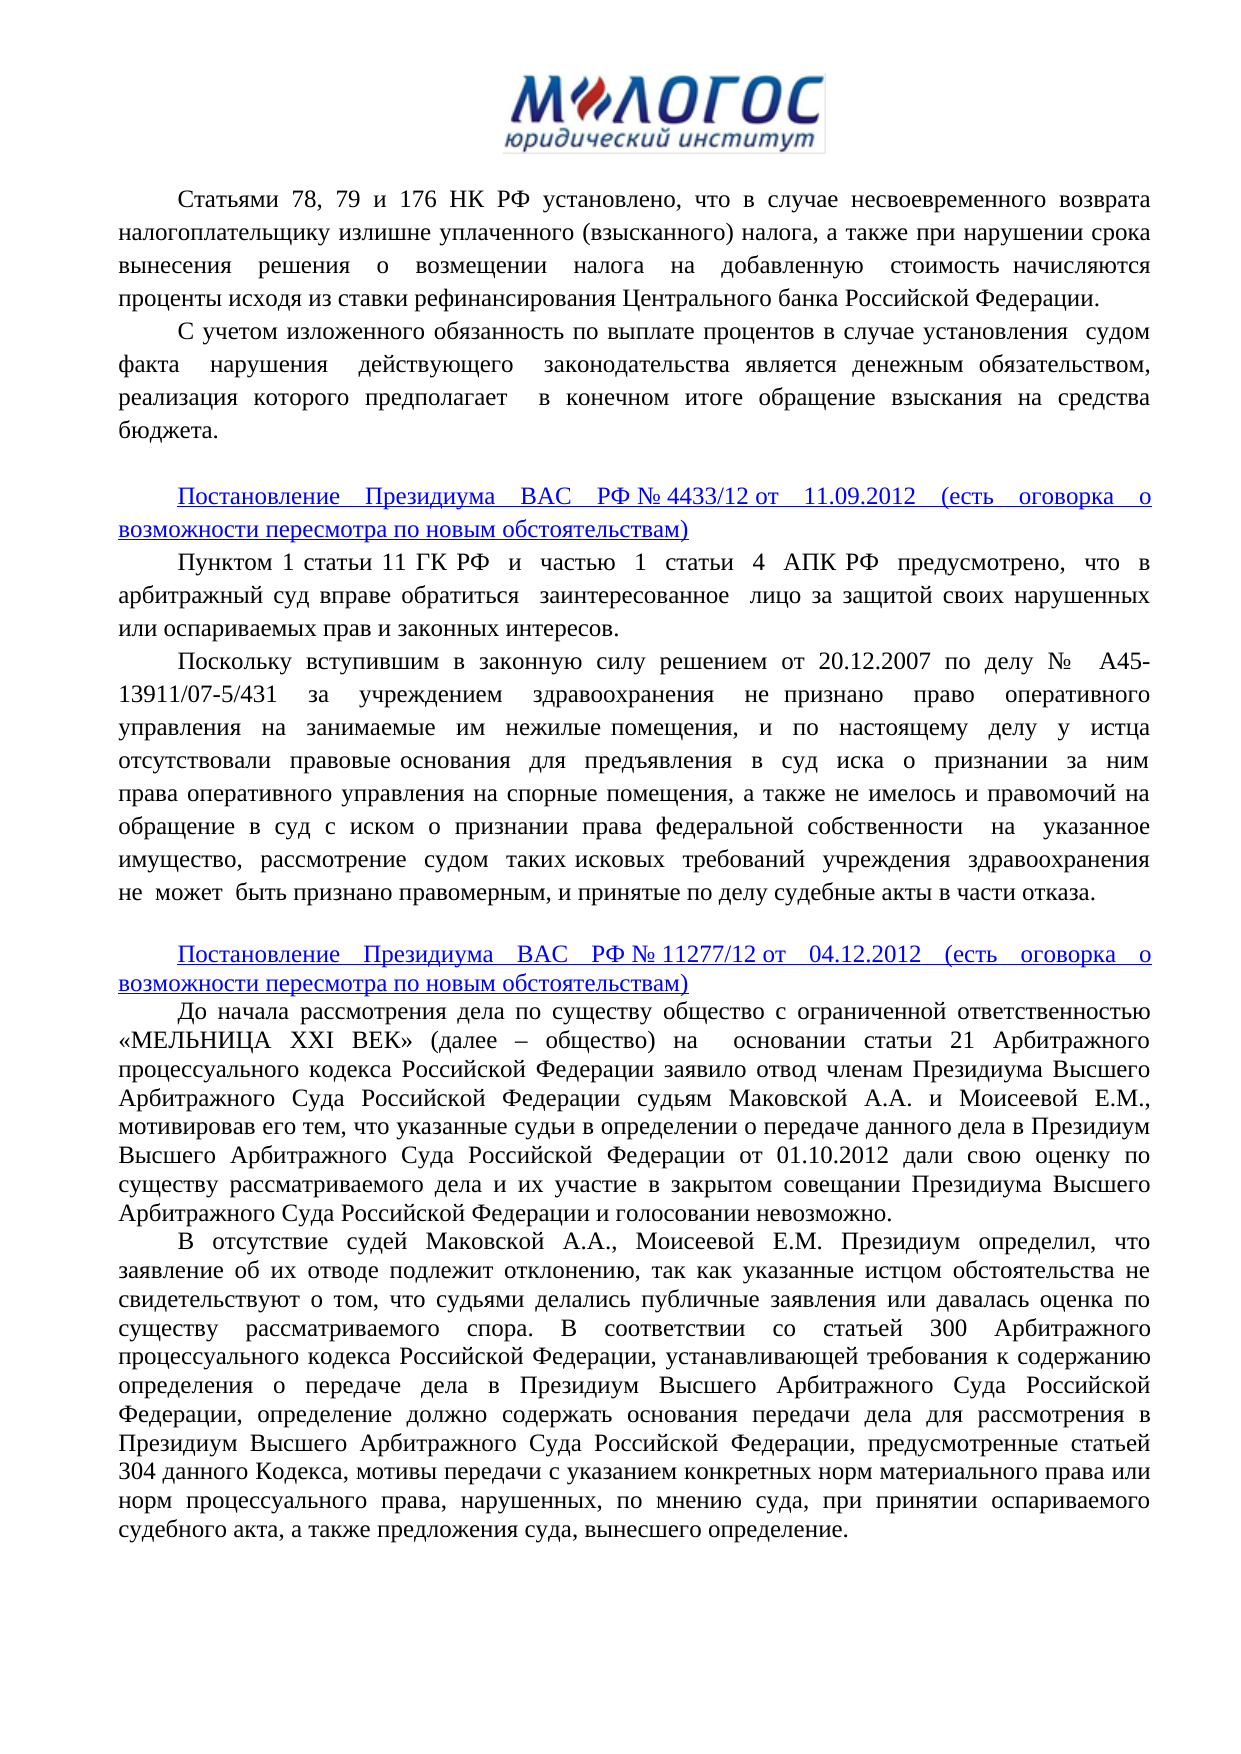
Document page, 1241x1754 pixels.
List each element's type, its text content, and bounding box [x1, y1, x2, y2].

text Статьями 78, 79 и 176 НК РФ установлено, что в случае несвоевременного возврата налогоплательщику излишне уплаченного (взысканного) налога, а также при нарушении срока вынесения решения о возмещении налога на добавленную стоимость начисляются проценты исходя из ставки рефинансирования Центрального банка Российской Федерации. [118, 184, 1152, 312]
text Постановление Президиума ВАС РФ № 11277/12 от 04.12.2012 (есть оговорка о возможности пересмотра по новым обстоятельствам) [118, 939, 1152, 996]
text Постановление Президиума ВАС РФ № 4433/12 от 11.09.2012 (есть оговорка о возможности пересмотра по новым обстоятельствам) [118, 481, 1152, 543]
text С учетом изложенного обязанность по выплате процентов в случае установления судом факта нарушения действующего законодательства является денежным обязательством, реализация которого предполагает в конечном итоге обращение взыскания на средства бюджета. [118, 316, 1152, 444]
text В отсутствие судей Маковской А.А., Моисеевой Е.М. Президиум определил, что заявление об их отводе подлежит отклонению, так как указанные истцом обстоятельства не свидетельствуют о том, что судьями делались публичные заявления или давалась оценка по существу рассматриваемого спора. В соответствии со статьей 300 Арбитражного процессуального кодекса Российской Федерации, устанавливающей требования к содержанию определения о передаче дела в Президиум Высшего Арбитражного Суда Российской Федерации, определение должно содержать основания передачи дела для рассмотрения в Президиум Высшего Арбитражного Суда Российской Федерации, предусмотренные статьей 304 данного Кодекса, мотивы передачи с указанием конкретных норм материального права или норм процессуального права, нарушенных, по мнению суда, при принятии оспариваемого судебного акта, а также предложения суда, вынесшего определение. [118, 1226, 1152, 1543]
picture [502, 73, 827, 155]
text До начала рассмотрения дела по существу общество с ограниченной ответственностью «МЕЛЬНИЦА XXI ВЕК» (далее – общество) на основании статьи 21 Арбитражного процессуального кодекса Российской Федерации заявило отвод членам Президиума Высшего Арбитражного Суда Российской Федерации судьям Маковской А.А. и Моисеевой Е.М., мотивировав его тем, что указанные судьи в определении о передаче данного дела в Президиум Высшего Арбитражного Суда Российской Федерации от 01.10.2012 дали свою оценку по существу рассматриваемого дела и их участие в закрытом совещании Президиума Высшего Арбитражного Суда Российской Федерации и голосовании невозможно. [118, 996, 1152, 1226]
text Поскольку вступившим в законную силу решением от 20.12.2007 по делу № А45-13911/07-5/431 за учреждением здравоохранения не признано право оперативного управления на занимаемые им нежилые помещения, и по настоящему делу у истца отсутствовали правовые основания для предъявления в суд иска о признании за ним права оперативного управления на спорные помещения, а также не имелось и правомочий на обращение в суд с иском о признании права федеральной собственности на указанное имущество, рассмотрение судом таких исковых требований учреждения здравоохранения не может быть признано правомерным, и принятые по делу судебные акты в части отказа. [118, 646, 1152, 906]
text Пунктом 1 статьи 11 ГК РФ и частью 1 статьи 4 АПК РФ предусмотрено, что в арбитражный суд вправе обратиться заинтересованное лицо за защитой своих нарушенных или оспариваемых прав и законных интересов. [118, 547, 1152, 642]
